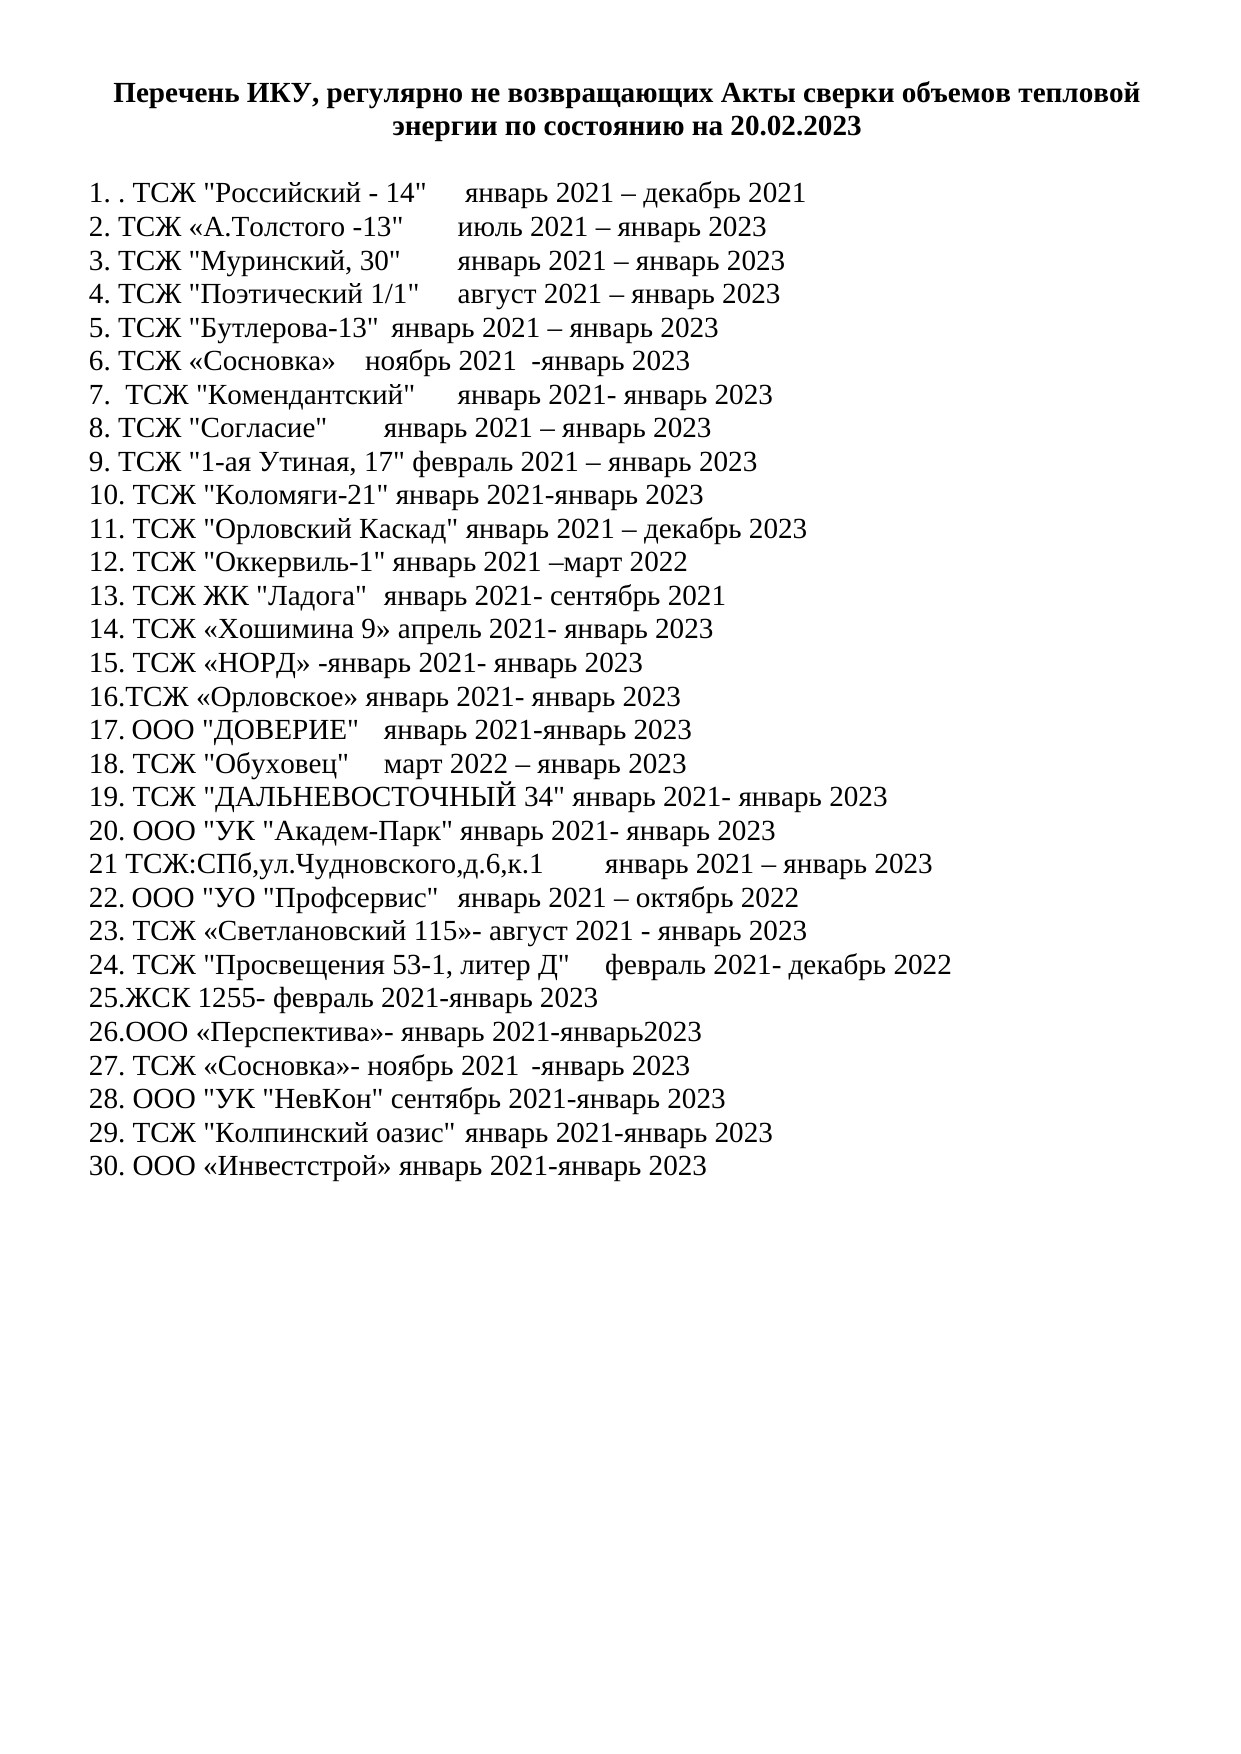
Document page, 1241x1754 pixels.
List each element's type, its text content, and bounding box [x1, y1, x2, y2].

text 18. ТСЖ "Обуховец" март 2022 – январь 2023 [89, 746, 1165, 779]
text 12. ТСЖ "Оккервиль-1" январь 2021 –март 2022 [89, 544, 1165, 578]
text 7. ТСЖ "Комендантский" январь 2021- январь 2023 [89, 377, 1165, 410]
text 13. ТСЖ ЖК "Ладога" январь 2021- сентябрь 2021 [89, 578, 1165, 612]
text 8. ТСЖ "Согласие" январь 2021 – январь 2023 [89, 410, 1165, 444]
text 9. ТСЖ "1-ая Утиная, 17" февраль 2021 – январь 2023 [89, 444, 1165, 477]
text 29. ТСЖ "Колпинский оазис" январь 2021-январь 2023 [89, 1115, 1165, 1148]
text 20. ООО "УК "Академ-Парк" январь 2021- январь 2023 [89, 813, 1165, 846]
text 22. ООО "УО "Профсервис" январь 2021 – октябрь 2022 [89, 880, 1165, 913]
text 24. ТСЖ "Просвещения 53-1, литер Д" февраль 2021- декабрь 2022 [89, 947, 1165, 981]
text 1. . ТСЖ "Российский - 14" январь 2021 – декабрь 2021 [89, 176, 1165, 209]
text 21 ТСЖ:СПб,ул.Чудновского,д.6,к.1 январь 2021 – январь 2023 [89, 846, 1165, 880]
text 25.ЖСК 1255- февраль 2021-январь 2023 [89, 981, 1165, 1014]
text Перечень ИКУ, регулярно не возвращающих Акты сверки объемов тепловой энергии по состоянию на 20.02.2023 [89, 75, 1165, 142]
text 11. ТСЖ "Орловский Каскад" январь 2021 – декабрь 2023 [89, 511, 1165, 544]
text 4. ТСЖ "Поэтический 1/1" август 2021 – январь 2023 [89, 276, 1165, 310]
text 28. ООО "УК "НевКон" сентябрь 2021-январь 2023 [89, 1081, 1165, 1115]
text 2. ТСЖ «А.Толстого -13" июль 2021 – январь 2023 [89, 209, 1165, 243]
text 14. ТСЖ «Хошимина 9» апрель 2021- январь 2023 [89, 612, 1165, 645]
text 5. ТСЖ "Бутлерова-13" январь 2021 – январь 2023 [89, 310, 1165, 343]
text 23. ТСЖ «Светлановский 115»- август 2021 - январь 2023 [89, 913, 1165, 947]
text 27. ТСЖ «Сосновка»- ноябрь 2021 -январь 2023 [89, 1048, 1165, 1081]
text 16.ТСЖ «Орловское» январь 2021- январь 2023 [89, 679, 1165, 712]
text 17. ООО "ДОВЕРИЕ" январь 2021-январь 2023 [89, 712, 1165, 746]
text 10. ТСЖ "Коломяги-21" январь 2021-январь 2023 [89, 477, 1165, 511]
text 26.ООО «Перспектива»- январь 2021-январь2023 [89, 1014, 1165, 1048]
text 30. ООО «Инвестстрой» январь 2021-январь 2023 [89, 1148, 1165, 1182]
text 19. ТСЖ "ДАЛЬНЕВОСТОЧНЫЙ 34" январь 2021- январь 2023 [89, 779, 1165, 813]
text 6. ТСЖ «Сосновка» ноябрь 2021 -январь 2023 [89, 343, 1165, 377]
text 3. ТСЖ "Муринский, 30" январь 2021 – январь 2023 [89, 243, 1165, 276]
text 15. ТСЖ «НОРД» -январь 2021- январь 2023 [89, 645, 1165, 679]
